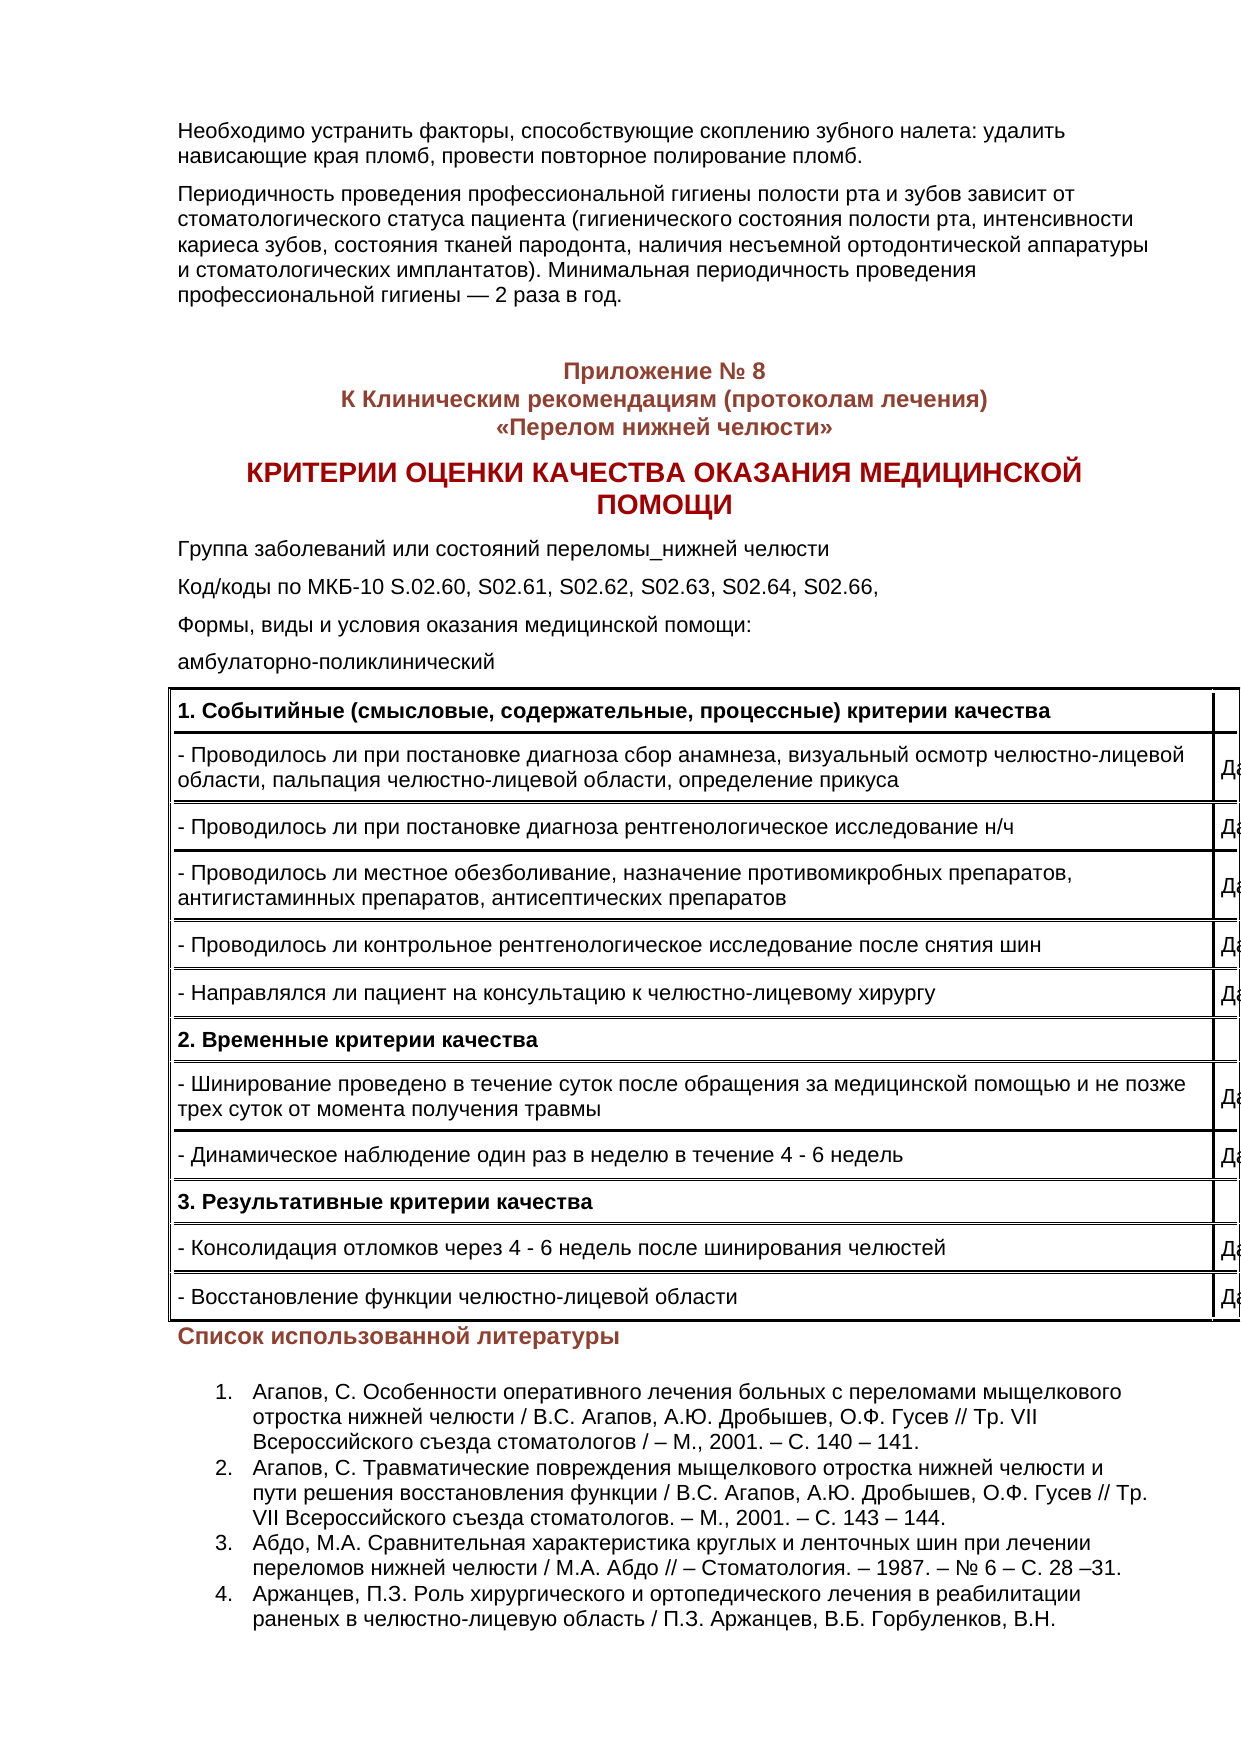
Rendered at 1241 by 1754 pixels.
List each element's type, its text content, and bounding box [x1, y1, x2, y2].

text Код/коды по МКБ-10 S.02.60, S02.61, S02.62, S02.63, S02.64, S02.66, [177, 574, 1152, 599]
table_cell Да ❒ [1213, 1222, 1240, 1270]
list Агапов, C. Особенности оперативного лечения больных с переломами мыщелкового отростка нижней челюсти / В.С. Агапов, А.Ю. Дробышев, О.Ф. Гусев // Тр. VII Всероссийского съезда стоматологов / – М., 2001. – С. 140 – 141. [215, 1379, 1152, 1454]
table_cell - Направлялся ли пациент на консультацию к челюстно-лицевому хирургу [169, 967, 1213, 1016]
list Абдо, М.А. Сравнительная характеристика круглых и ленточных шин при лечении переломов нижней челюсти / М.А. Абдо // – Стоматология. – 1987. – № 6 – С. 28 –31. [215, 1530, 1152, 1581]
text Необходимо устранить факторы, способствующие скоплению зубного налета: удалить нависающие края пломб, провести повторное полирование пломб. [177, 118, 1152, 168]
table_header 1. Событийные (смысловые, содержательные, процессные) критерии качества [171, 689, 1213, 731]
table_cell [1213, 1016, 1240, 1059]
table_cell - Шинирование проведено в течение суток после обращения за медицинской помощью и не позже трех суток от момента получения травмы [171, 1060, 1212, 1129]
table_cell - Проводилось ли при постановке диагноза сбор анамнеза, визуальный осмотр челюстно-лицевой области, пальпация челюстно-лицевой области, определение прикуса [171, 731, 1212, 800]
table_cell 3. Результативные критерии качества [171, 1178, 1212, 1222]
table_cell - Консолидация отломков через 4 - 6 недель после шинирования челюстей [169, 1222, 1213, 1270]
text Приложение № 8 К Клиническим рекомендациям (протоколам лечения) «Перелом нижней челюсти» [177, 357, 1152, 440]
text Группа заболеваний или состояний переломы_нижней челюсти [177, 536, 1152, 561]
table_cell - Восстановление функции челюстно-лицевой области [171, 1270, 1213, 1319]
table_cell Да ❒ [1213, 967, 1240, 1016]
table_cell Да ❒ [1215, 1060, 1239, 1129]
text Формы, виды и условия оказания медицинской помощи: [177, 612, 1152, 637]
table_cell [1215, 1178, 1239, 1222]
text КРИТЕРИИ ОЦЕНКИ КАЧЕСТВА ОКАЗАНИЯ МЕДИЦИНСКОЙ ПОМОЩИ [177, 456, 1152, 521]
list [215, 1581, 1152, 1631]
table_header [1213, 690, 1239, 731]
text амбулаторно-поликлинический [177, 649, 1152, 674]
text Список использованной литературы [177, 1322, 1152, 1350]
text Периодичность проведения профессиональной гигиены полости рта и зубов зависит от стоматологического статуса пациента (гигиенического состояния полости рта, интенсивности кариеса зубов, состояния тканей пародонта, наличия несъемной ортодонтической аппаратуры и стоматологических имплантатов). Минимальная периодичность проведения профессиональной гигиены — 2 раза в год. [177, 181, 1152, 307]
table_cell Да ❒ [1215, 849, 1239, 918]
table_cell - Проводилось ли контрольное рентгенологическое исследование после снятия шин [171, 918, 1212, 967]
table_cell 2. Временные критерии качества [169, 1016, 1213, 1059]
table_cell Да ❒ [1215, 1129, 1239, 1177]
table_cell Да ❒ [1213, 1270, 1240, 1319]
list Агапов, C. Травматические повреждения мыщелкового отростка нижней челюсти и пути решения восстановления функции / В.С. Агапов, А.Ю. Дробышев, О.Ф. Гусев // Тр. VII Всероссийского съезда стоматологов. – М., 2001. – С. 143 – 144. [215, 1454, 1152, 1530]
table_cell - Проводилось ли при постановке диагноза рентгенологическое исследование н/ч [171, 800, 1212, 849]
table_cell Да ❒ [1215, 731, 1239, 800]
table_cell - Динамическое наблюдение один раз в неделю в течение 4 - 6 недель [171, 1129, 1212, 1177]
table_cell - Проводилось ли местное обезболивание, назначение противомикробных препаратов, антигистаминных препаратов, антисептических препаратов [171, 849, 1212, 918]
table_cell Да ❒ [1215, 800, 1239, 849]
table_cell Да ❒ [1215, 918, 1239, 967]
